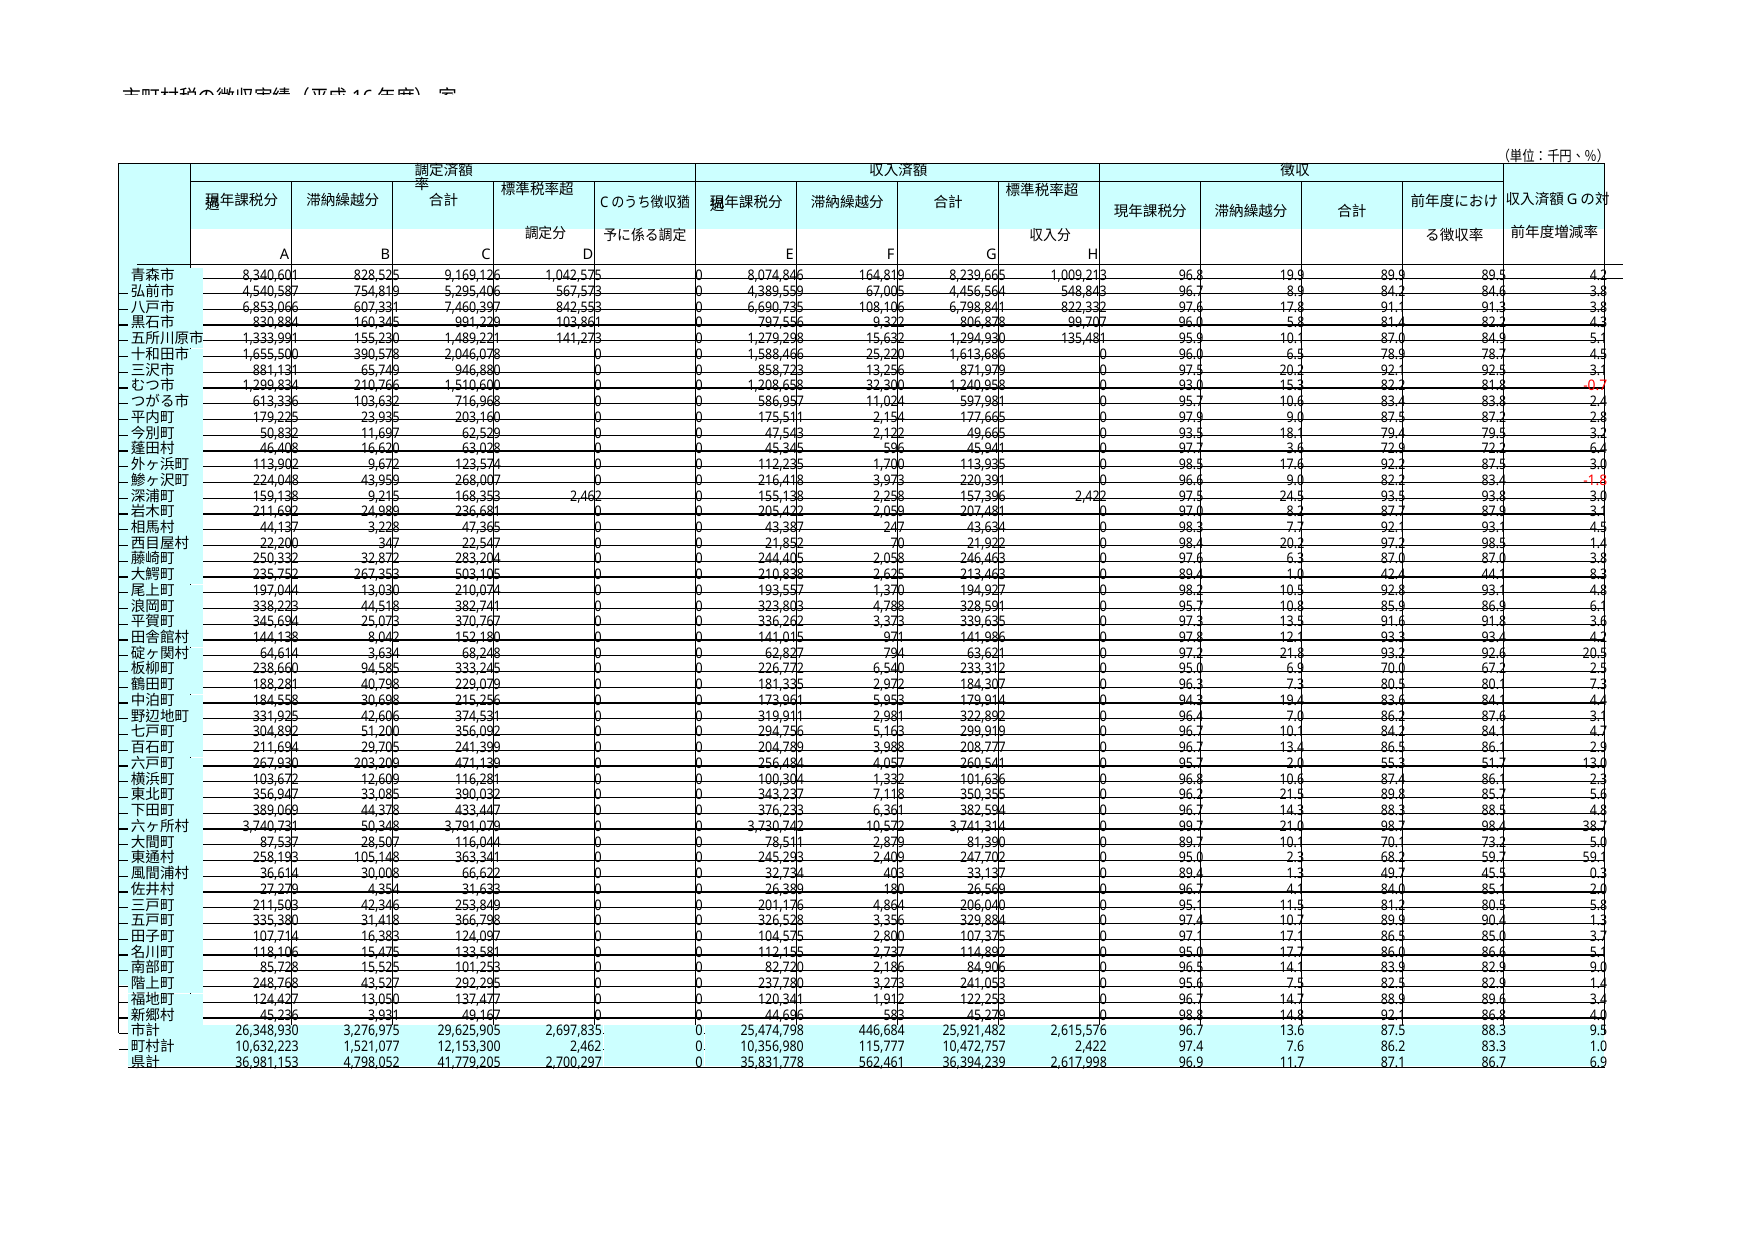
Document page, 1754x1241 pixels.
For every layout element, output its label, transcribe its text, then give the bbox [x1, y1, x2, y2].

text 調定済額 収入済額 徴収率 [414, 164, 1323, 193]
text A B C D E F G H [279, 243, 1616, 263]
text る徴収率 前年度増減率 [1425, 227, 1616, 243]
text 調定分 [106, 227, 566, 242]
text 収入分 [691, 228, 1071, 243]
text 現年課税分 滞納繰越分 合計 前年度におけ 収入済額Gの対 [1113, 194, 1616, 210]
text 現年課税分 滞納繰越分 合計 標準税率超過 [205, 194, 588, 224]
text （単位：千円、％） [1497, 146, 1616, 166]
text 予に係る調定 [603, 228, 687, 243]
text 現年課税分 滞納繰越分 合計 標準税率超過 [709, 195, 1092, 225]
text Cのうち徴収猶 [600, 196, 690, 210]
